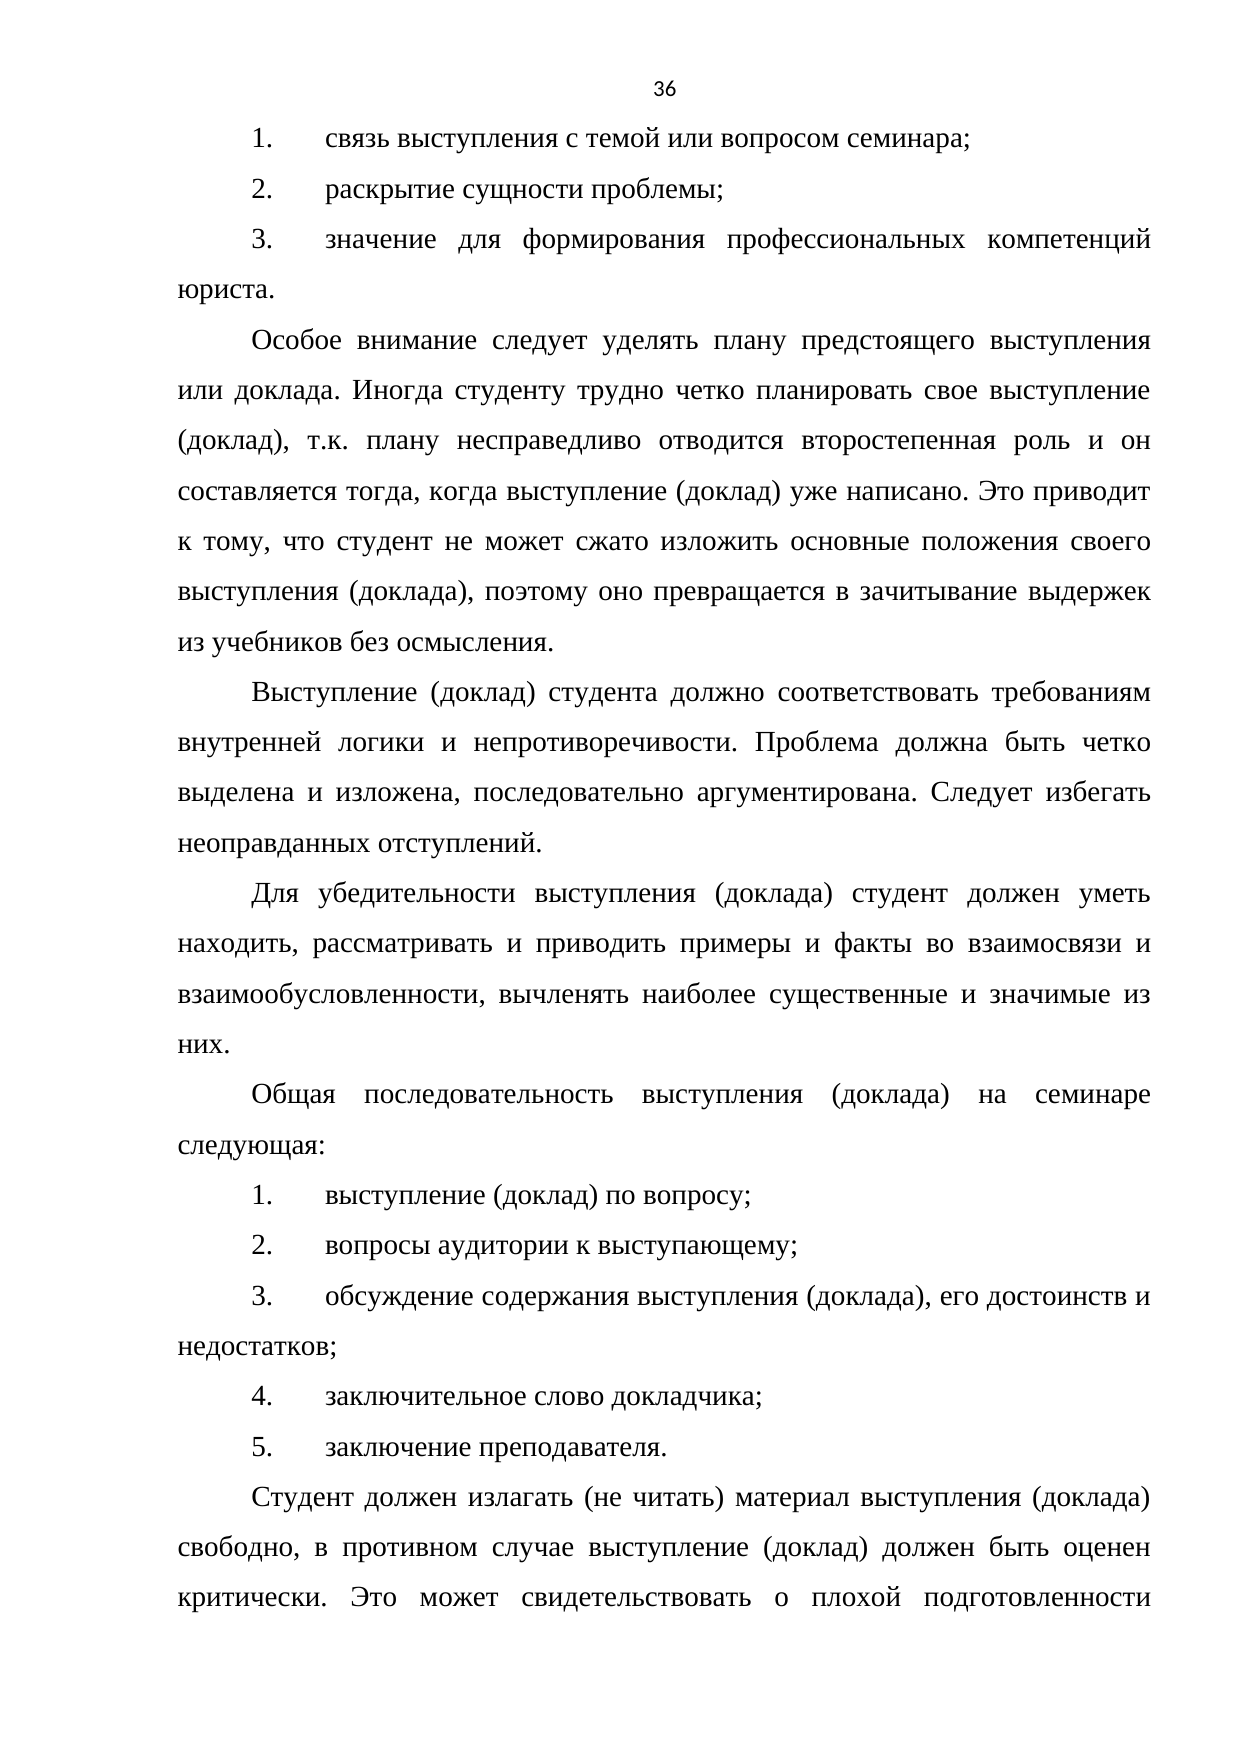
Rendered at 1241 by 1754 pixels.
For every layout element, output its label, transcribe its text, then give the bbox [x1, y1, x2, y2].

list раскрытие сущности проблемы; [177, 171, 1152, 204]
list значение для формирования профессиональных компетенций юриста. [177, 221, 1152, 305]
list выступление (доклад) по вопросу; [177, 1177, 1152, 1211]
text Общая последовательность выступления (доклада) на семинаре следующая: [177, 1076, 1152, 1160]
list заключительное слово докладчика; [177, 1378, 1152, 1412]
list заключение преподавателя. [177, 1429, 1152, 1462]
list вопросы аудитории к выступающему; [177, 1227, 1152, 1261]
list связь выступления с темой или вопросом семинара; [177, 121, 1152, 154]
text Выступление (доклад) студента должно соответствовать требованиям внутренней логики и непротиворечивости. Проблема должна быть четко выделена и изложена, последовательно аргументирована. Следует избегать неоправданных отступлений. [177, 674, 1152, 858]
text Для убедительности выступления (доклада) студент должен уметь находить, рассматривать и приводить примеры и факты во взаимосвязи и взаимообусловленности, вычленять наиболее существенные и значимые из них. [177, 875, 1152, 1060]
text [177, 1479, 1152, 1613]
text Особое внимание следует уделять плану предстоящего выступления или доклада. Иногда студенту трудно четко планировать свое выступление (доклад), т.к. плану несправедливо отводится второстепенная роль и он составляется тогда, когда выступление (доклад) уже написано. Это приводит к тому, что студент не может сжато изложить основные положения своего выступления (доклада), поэтому оно превращается в зачитывание выдержек из учебников без осмысления. [177, 322, 1152, 657]
list обсуждение содержания выступления (доклада), его достоинств и недостатков; [177, 1278, 1152, 1362]
